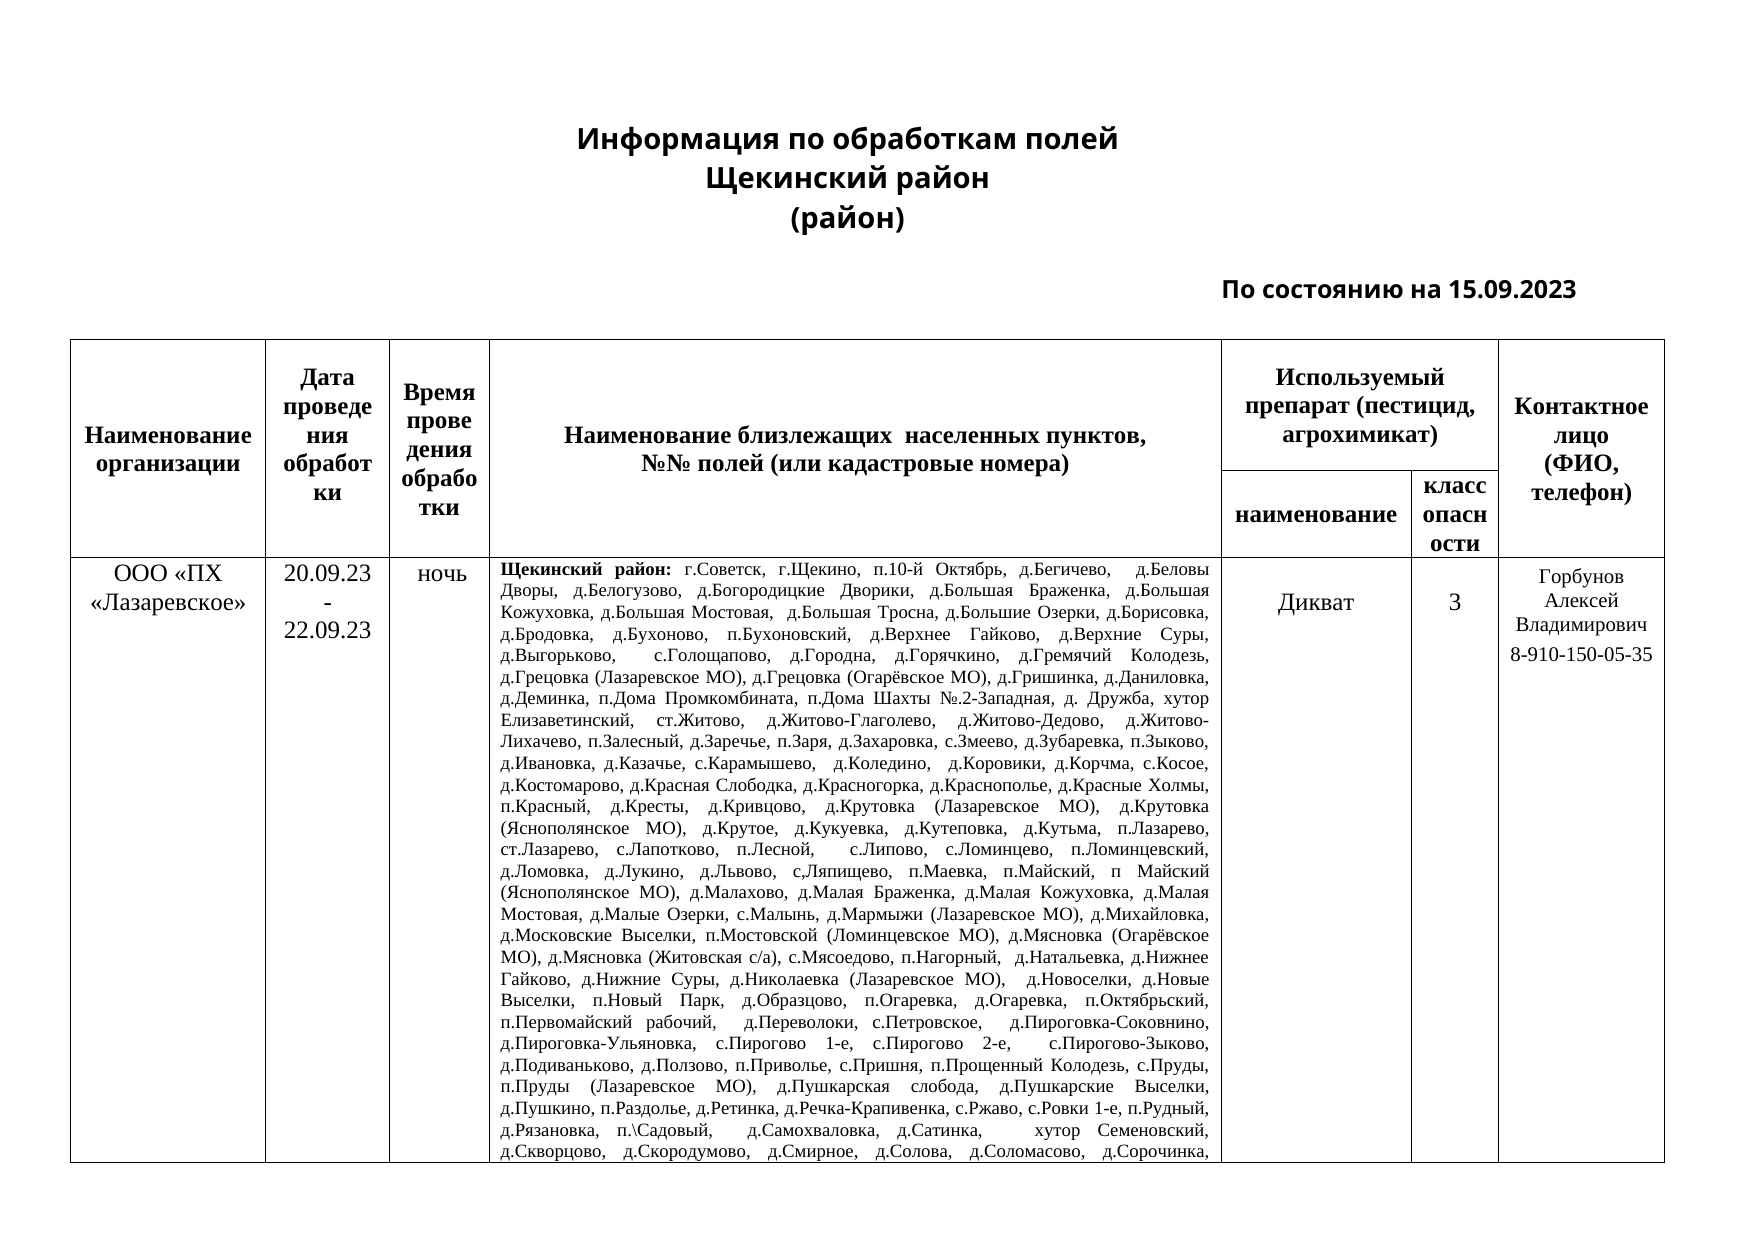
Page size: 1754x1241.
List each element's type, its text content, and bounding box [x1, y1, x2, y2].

table_header Дата проведения обработки [266, 340, 389, 557]
table_cell наименование [1222, 471, 1411, 557]
text (район) [118, 197, 1577, 237]
table_header Наименование организации [71, 340, 265, 557]
table_header Наименование близлежащих населенных пунктов, №№ полей (или кадастровые номера) [490, 340, 1221, 557]
table_cell ночь [390, 558, 489, 1162]
table_header Контактное лицо (ФИО, телефон) [1499, 340, 1664, 557]
table_header Время проведения обработки [390, 340, 489, 557]
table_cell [1499, 558, 1664, 1162]
table_cell 3 [1412, 558, 1498, 1162]
text По состоянию на 15.09.2023 [118, 271, 1577, 305]
text Информация по обработкам полей [118, 118, 1577, 158]
table_cell 20.09.23 - 22.09.23 [266, 558, 389, 1162]
table_header Используемый препарат (пестицид, агрохимикат) [1222, 340, 1498, 469]
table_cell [490, 558, 1221, 1162]
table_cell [71, 558, 265, 1162]
text Щекинский район [118, 158, 1577, 197]
table_cell класс опасности [1412, 471, 1498, 557]
table_cell Дикват [1222, 558, 1411, 1162]
